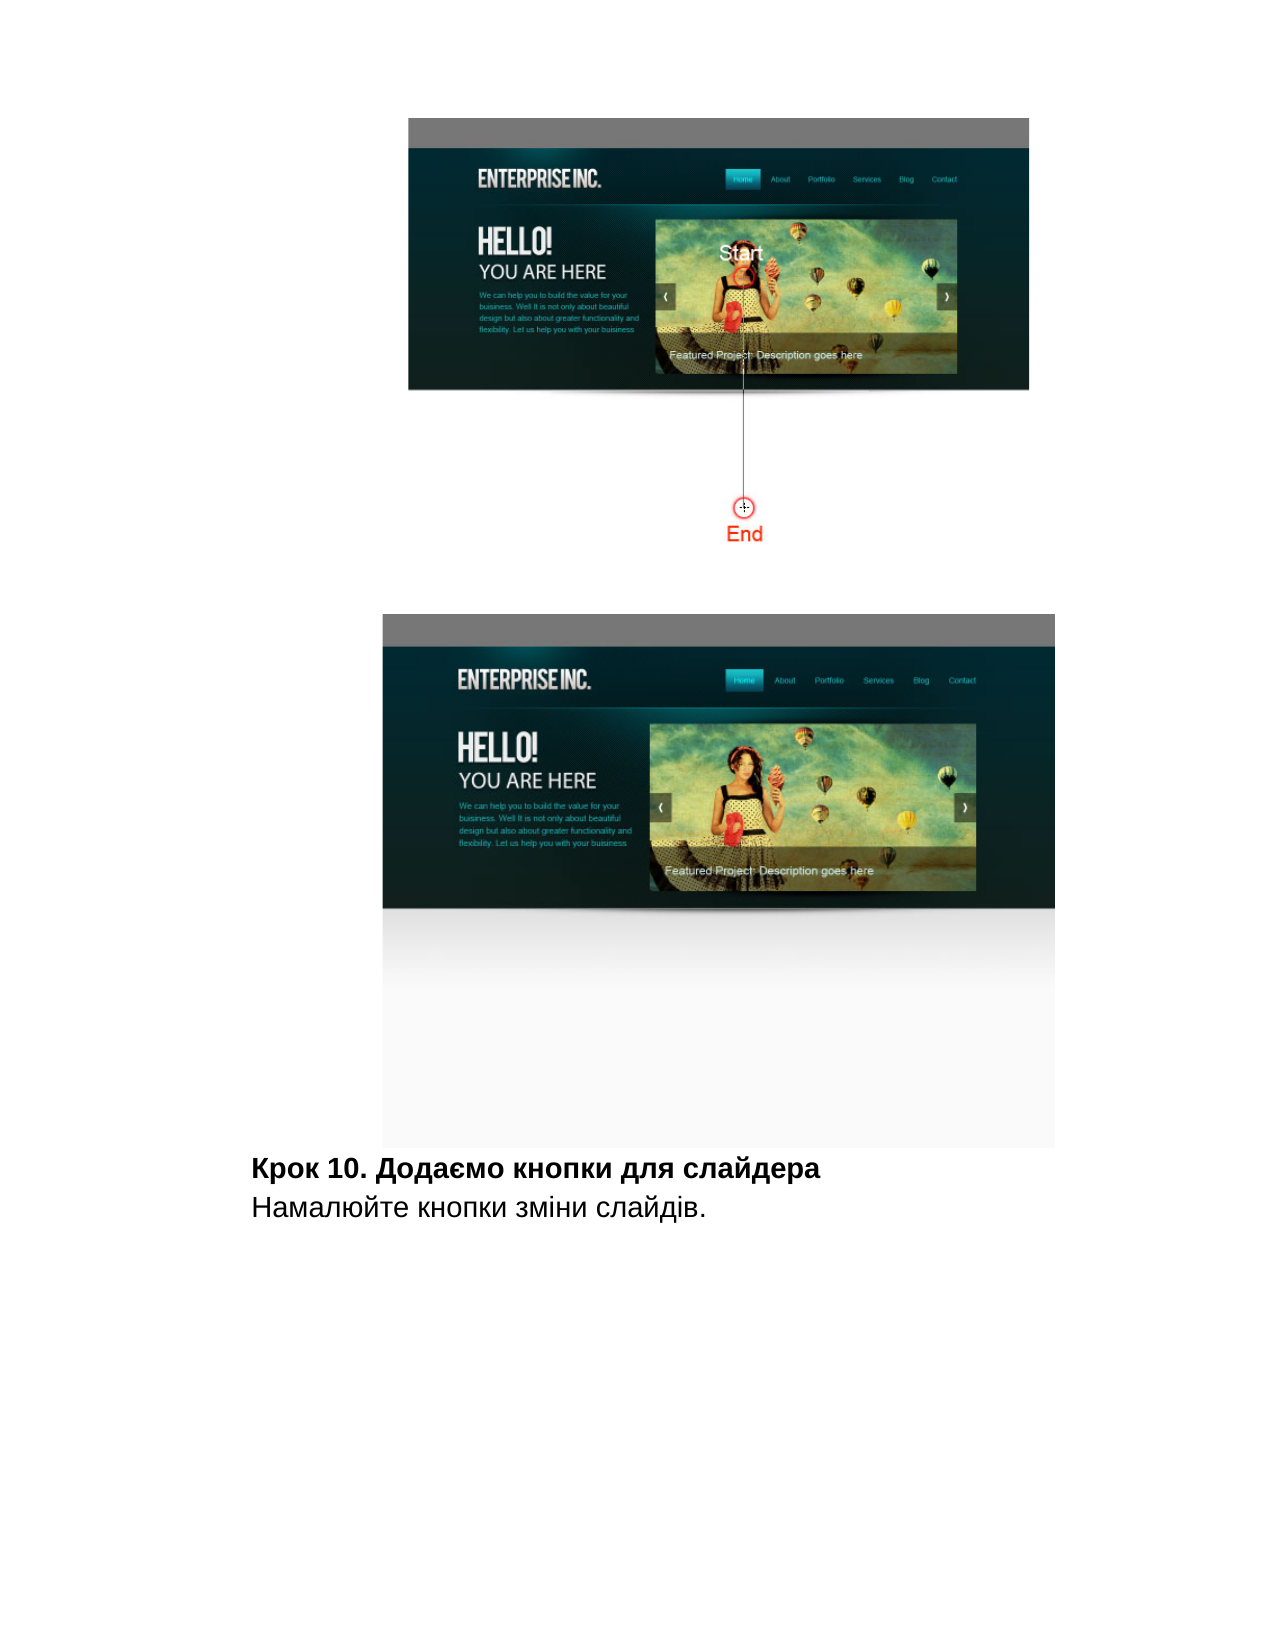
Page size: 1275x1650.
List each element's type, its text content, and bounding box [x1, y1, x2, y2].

picture [382, 614, 1055, 1148]
text Намалюйте кнопки зміни слайдів. [177, 1190, 1186, 1223]
text Крок 10. Додаємо кнопки для слайдера [177, 1151, 1186, 1185]
picture [408, 118, 1030, 611]
